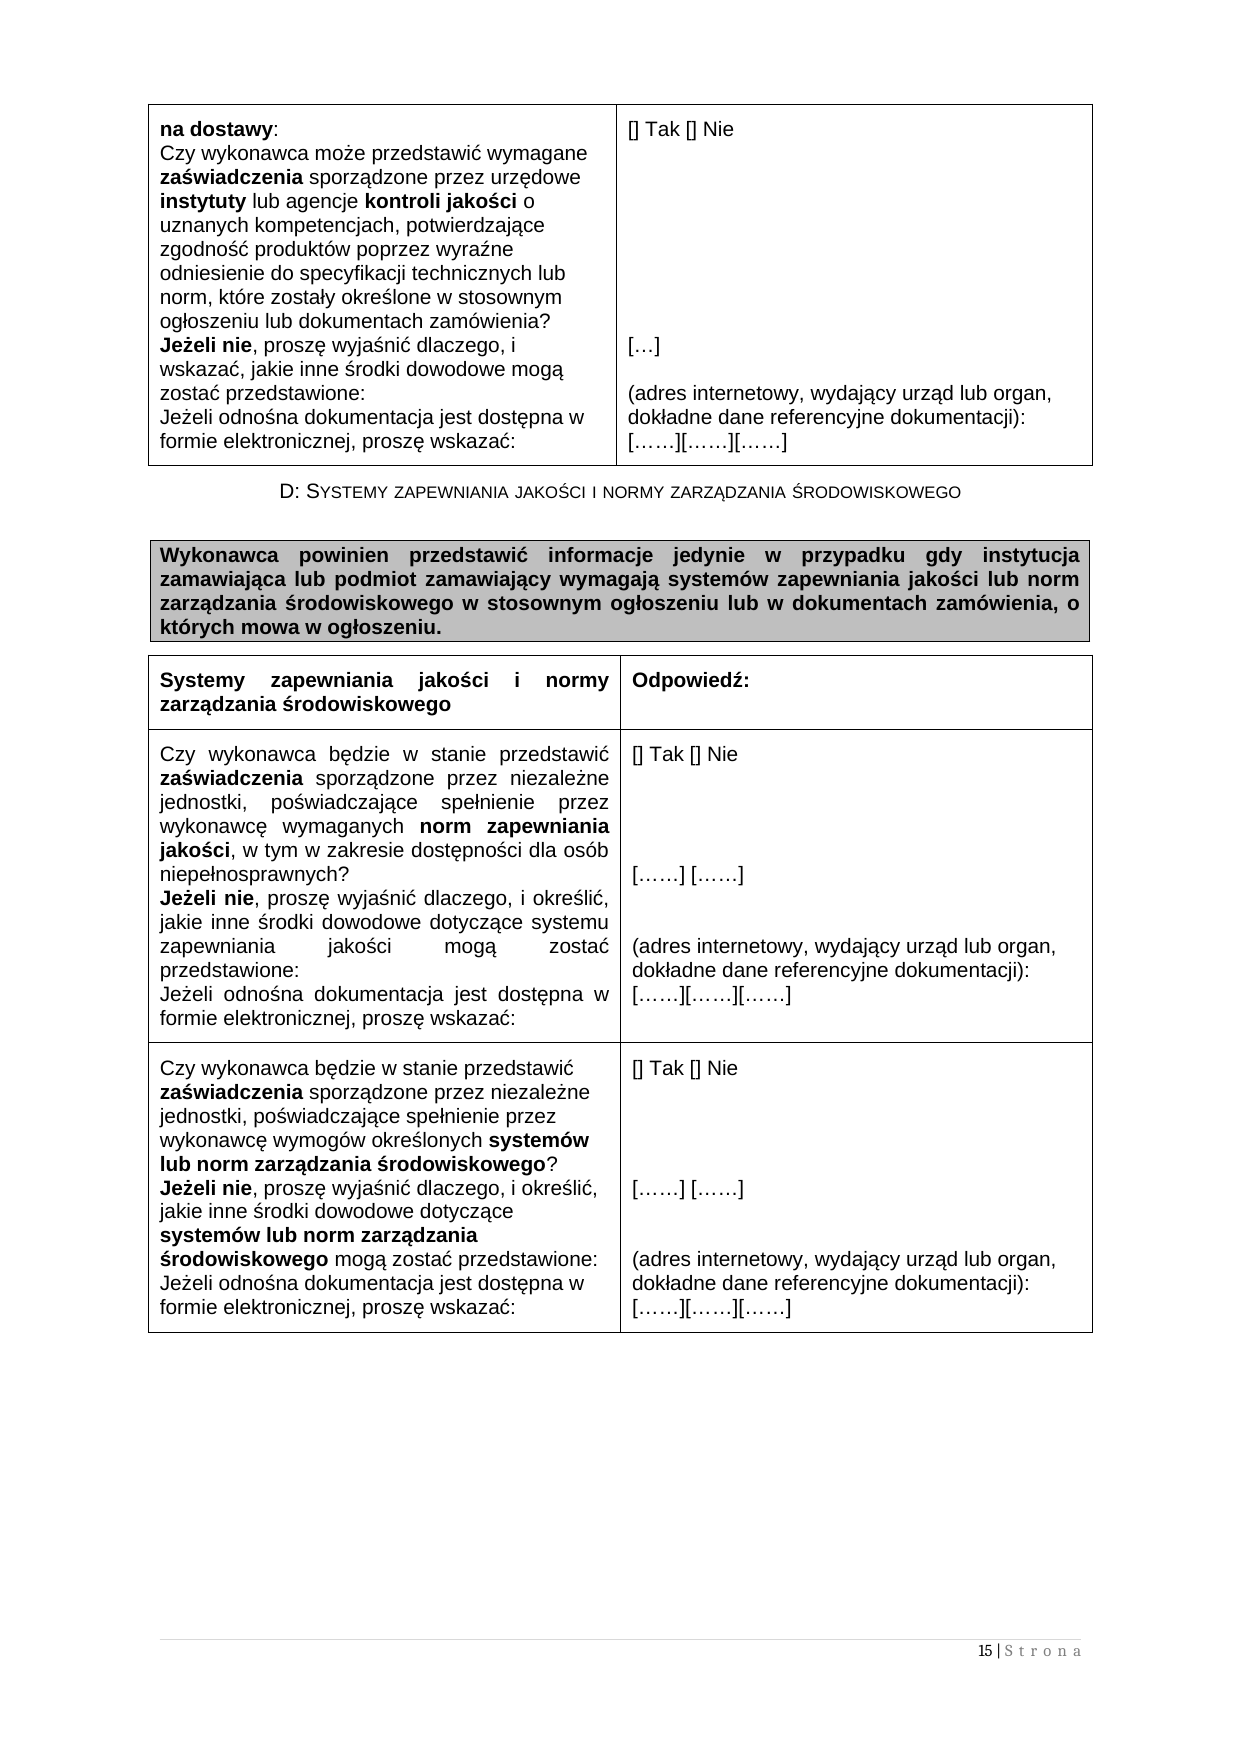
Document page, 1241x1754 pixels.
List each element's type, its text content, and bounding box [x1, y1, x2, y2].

text D: Systemy zapewniania jakości i normy zarządzania środowiskowego [159, 478, 1081, 502]
table_header Systemy zapewniania jakości i normy zarządzania środowiskowego [149, 656, 620, 728]
table_cell [] Tak [] Nie [……] [……] (adres internetowy, wydający urząd lub organ, dokładne dane referencyjne dokumentacji): [……][……][……] [621, 1043, 1092, 1332]
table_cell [617, 105, 1092, 465]
table_cell Czy wykonawca będzie w stanie przedstawić zaświadczenia sporządzone przez niezależne jednostki, poświadczające spełnienie przez wykonawcę wymaganych norm zapewniania jakości, w tym w zakresie dostępności dla osób niepełnosprawnych? Jeżeli nie, proszę wyjaśnić dlaczego, i określić, jakie inne środki dowodowe dotyczące systemu zapewniania jakości mogą zostać przedstawione: Jeżeli odnośna dokumentacja jest dostępna w formie elektronicznej, proszę wskazać: [149, 730, 620, 1042]
text Wykonawca powinien przedstawić informacje jedynie w przypadku gdy instytucja zamawiająca lub podmiot zamawiający wymagają systemów zapewniania jakości lub norm zarządzania środowiskowego w stosownym ogłoszeniu lub w dokumentach zamówienia, o których mowa w ogłoszeniu. [151, 541, 1089, 641]
table_cell [] Tak [] Nie [……] [……] (adres internetowy, wydający urząd lub organ, dokładne dane referencyjne dokumentacji): [……][……][……] [621, 730, 1092, 1042]
table_header Odpowiedź: [621, 656, 1092, 728]
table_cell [149, 105, 616, 465]
table_cell Czy wykonawca będzie w stanie przedstawić zaświadczenia sporządzone przez niezależne jednostki, poświadczające spełnienie przez wykonawcę wymogów określonych systemów lub norm zarządzania środowiskowego? Jeżeli nie, proszę wyjaśnić dlaczego, i określić, jakie inne środki dowodowe dotyczące systemów lub norm zarządzania środowiskowego mogą zostać przedstawione: Jeżeli odnośna dokumentacja jest dostępna w formie elektronicznej, proszę wskazać: [149, 1043, 620, 1332]
